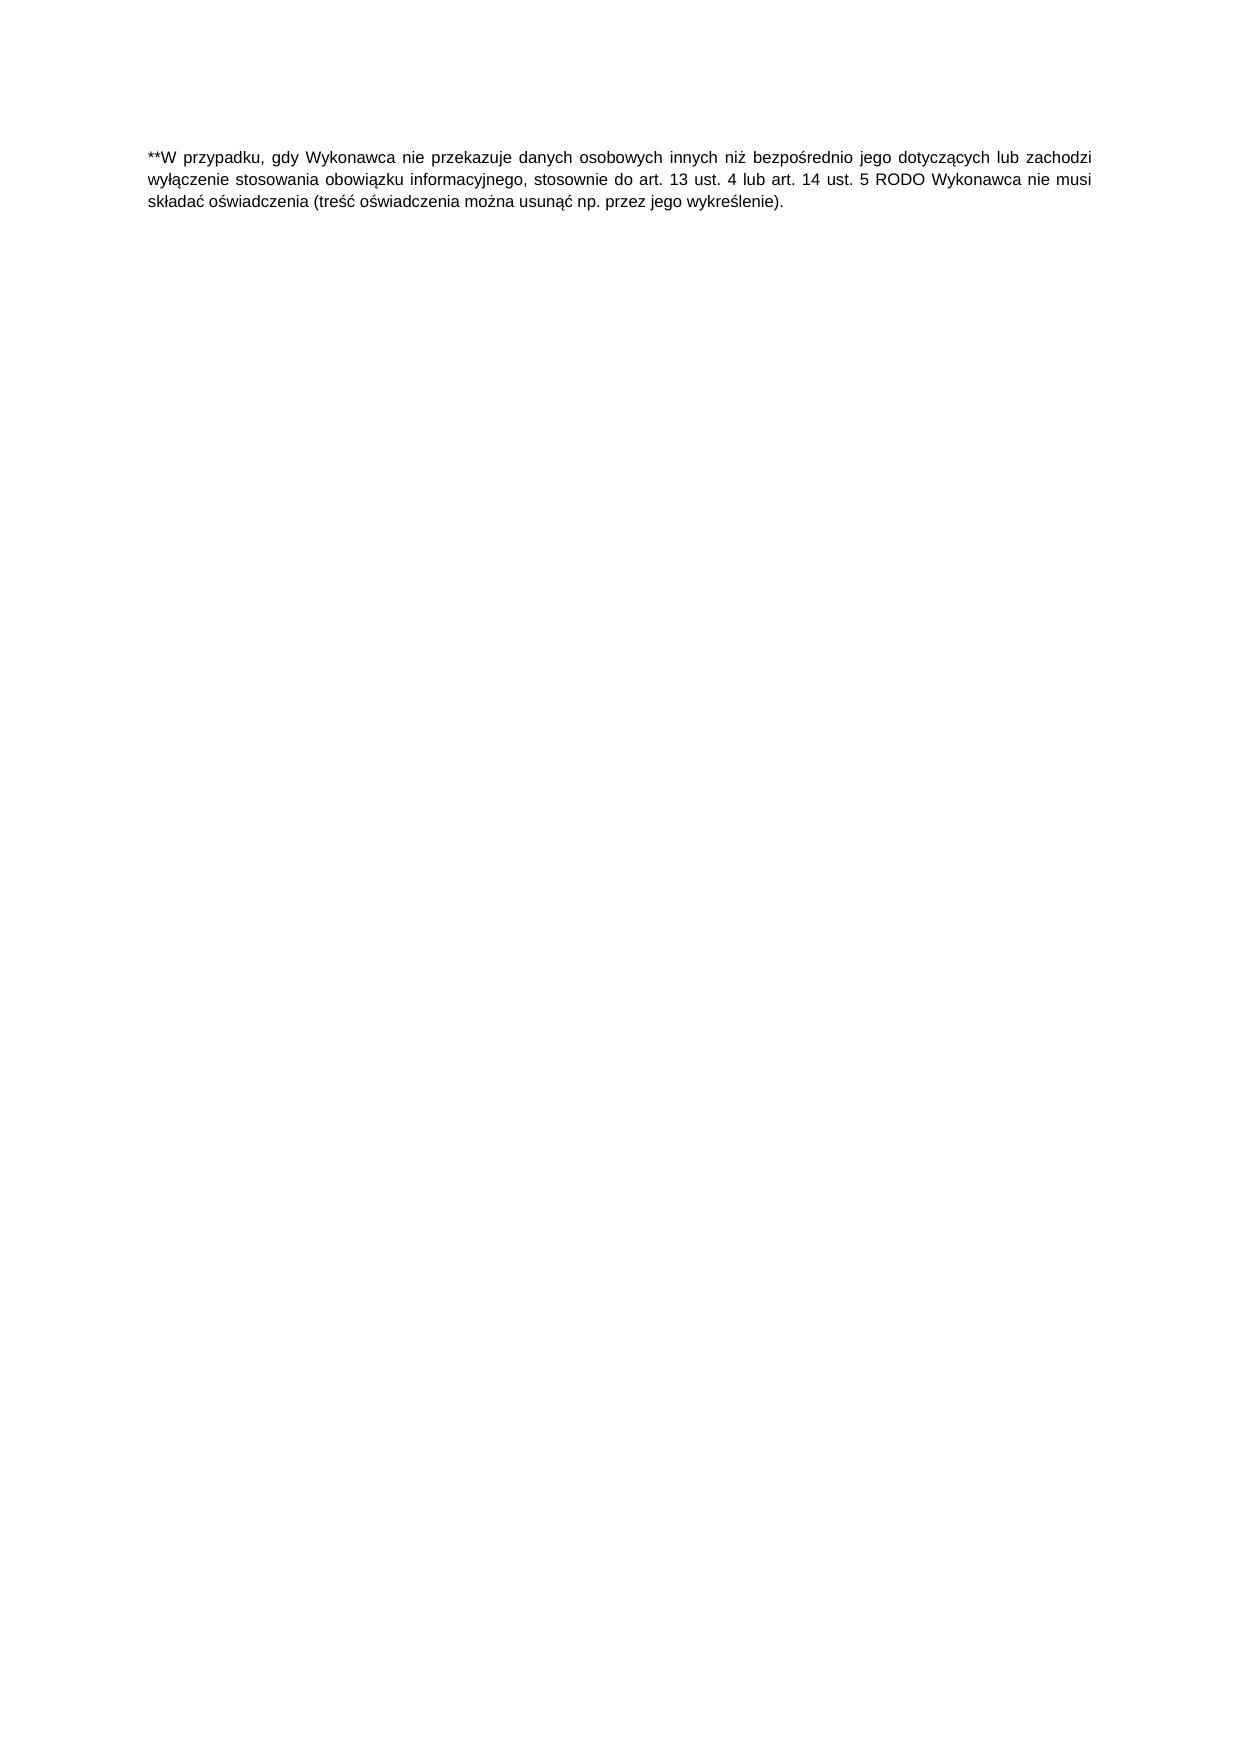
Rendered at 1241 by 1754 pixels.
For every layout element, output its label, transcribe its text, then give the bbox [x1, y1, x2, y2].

text **W przypadku, gdy Wykonawca nie przekazuje danych osobowych innych niż bezpośrednio jego dotyczących lub zachodzi wyłączenie stosowania obowiązku informacyjnego, stosownie do art. 13 ust. 4 lub art. 14 ust. 5 RODO Wykonawca nie musi składać oświadczenia (treść oświadczenia można usunąć np. przez jego wykreślenie). [148, 148, 1093, 211]
